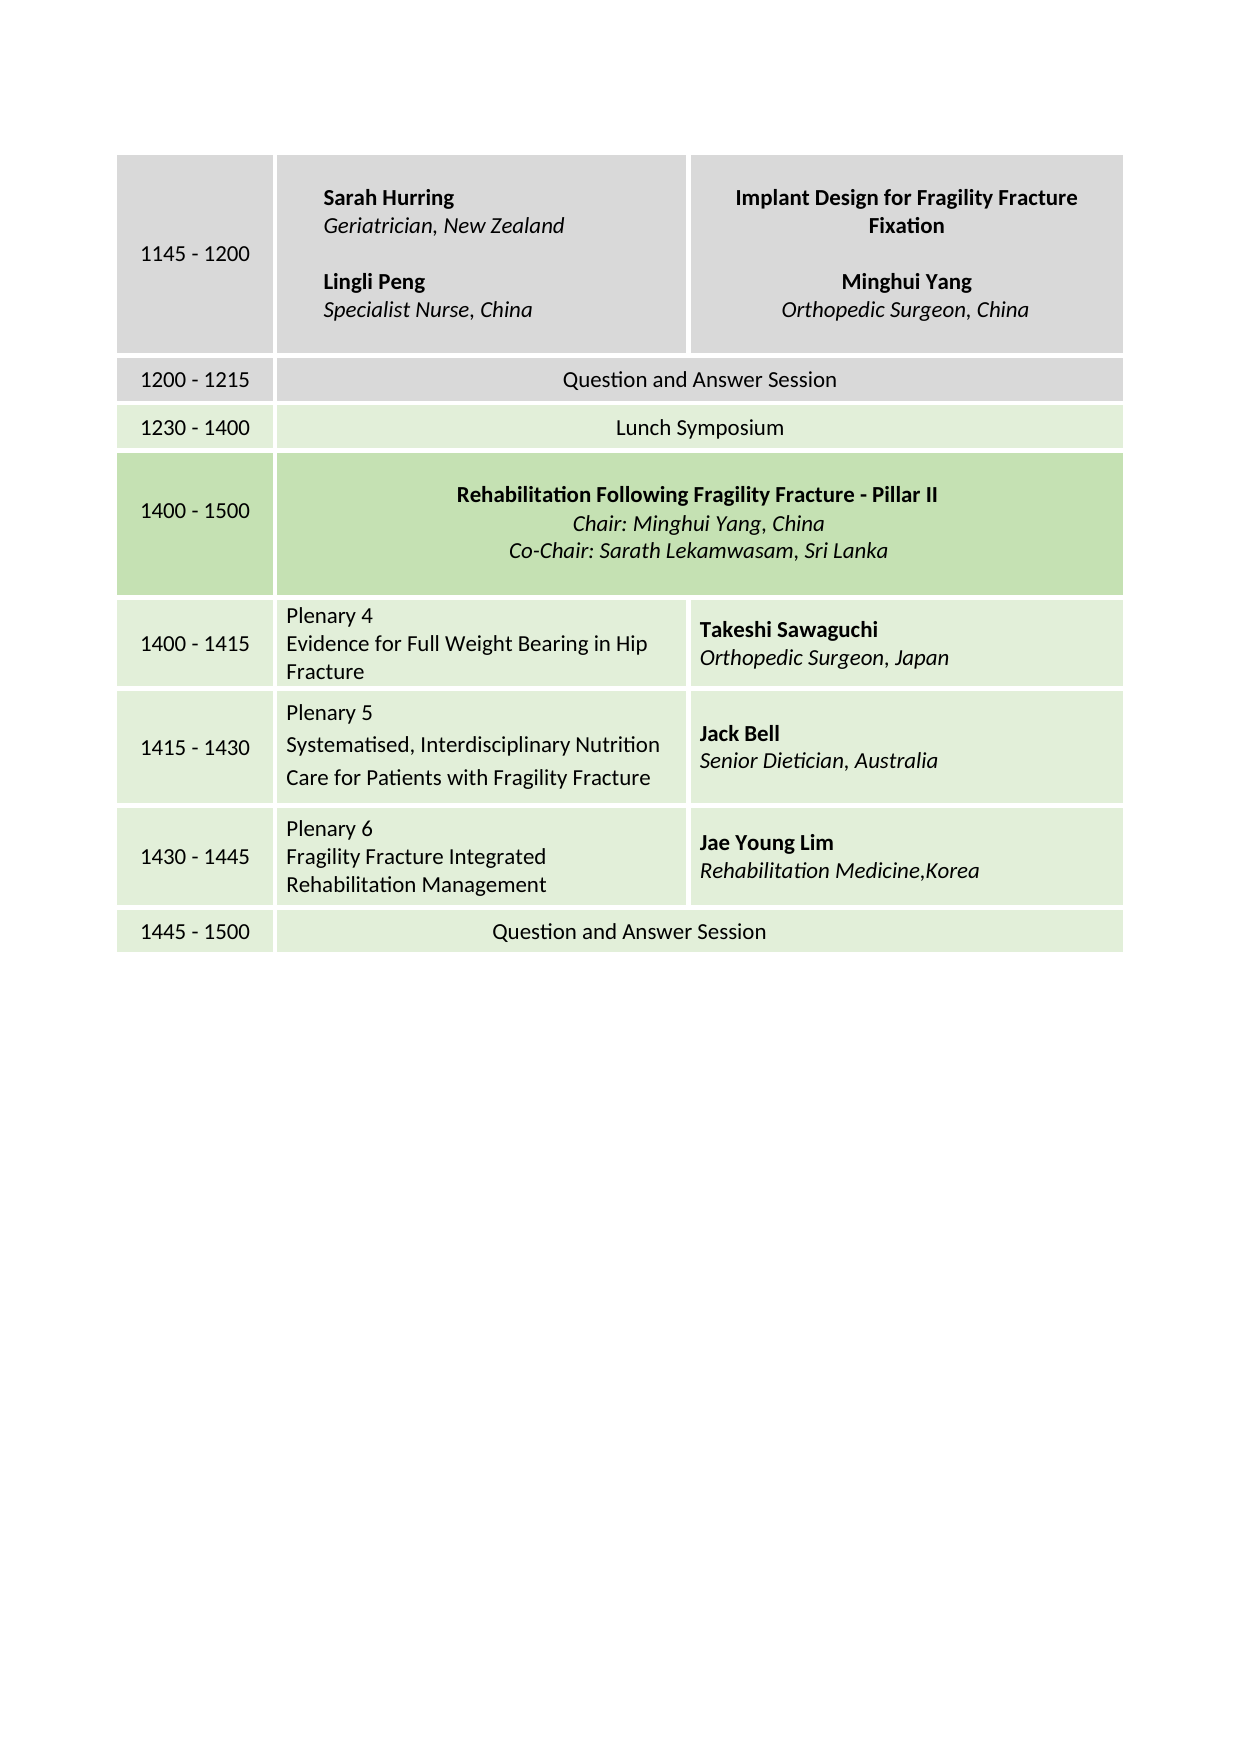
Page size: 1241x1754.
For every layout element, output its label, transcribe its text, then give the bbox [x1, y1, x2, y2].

table_cell Rehabilitation Following Fragility Fracture - Pillar II Chair: Minghui Yang, China Co-Chair: Sarath Lekamwasam, Sri Lanka [277, 453, 1123, 595]
table_cell 1430 - 1445 [117, 808, 273, 905]
table_cell Takeshi Sawaguchi Orthopedic Surgeon, Japan [691, 600, 1123, 686]
table_cell Lunch Symposium [277, 405, 1123, 448]
table_cell Jae Young Lim Rehabilitation Medicine,Korea [691, 808, 1123, 905]
table_cell Question and Answer Session [277, 358, 1123, 401]
table_cell 1415 - 1430 [117, 691, 273, 803]
table_cell 1230 - 1400 [117, 405, 273, 448]
table_cell 1445 - 1500 [117, 910, 273, 952]
table_cell 1145 - 1200 [117, 155, 273, 353]
table_cell Implant Design for Fragility Fracture Fixation Minghui Yang Orthopedic Surgeon, China [691, 155, 1123, 353]
table_cell 1400 - 1415 [117, 600, 273, 686]
table_cell Question and Answer Session [277, 910, 1123, 952]
table_cell 1200 - 1215 [117, 358, 273, 401]
table_cell Plenary 6 Fragility Fracture Integrated Rehabilitation Management [277, 808, 686, 905]
table_cell Plenary 5 Systematised, Interdisciplinary Nutrition Care for Patients with Fragility Fracture [277, 691, 686, 803]
table_cell Jack Bell Senior Dietician, Australia [691, 691, 1123, 803]
table_cell 1400 - 1500 [117, 453, 273, 595]
table_cell Plenary 4 Evidence for Full Weight Bearing in Hip Fracture [277, 600, 686, 686]
